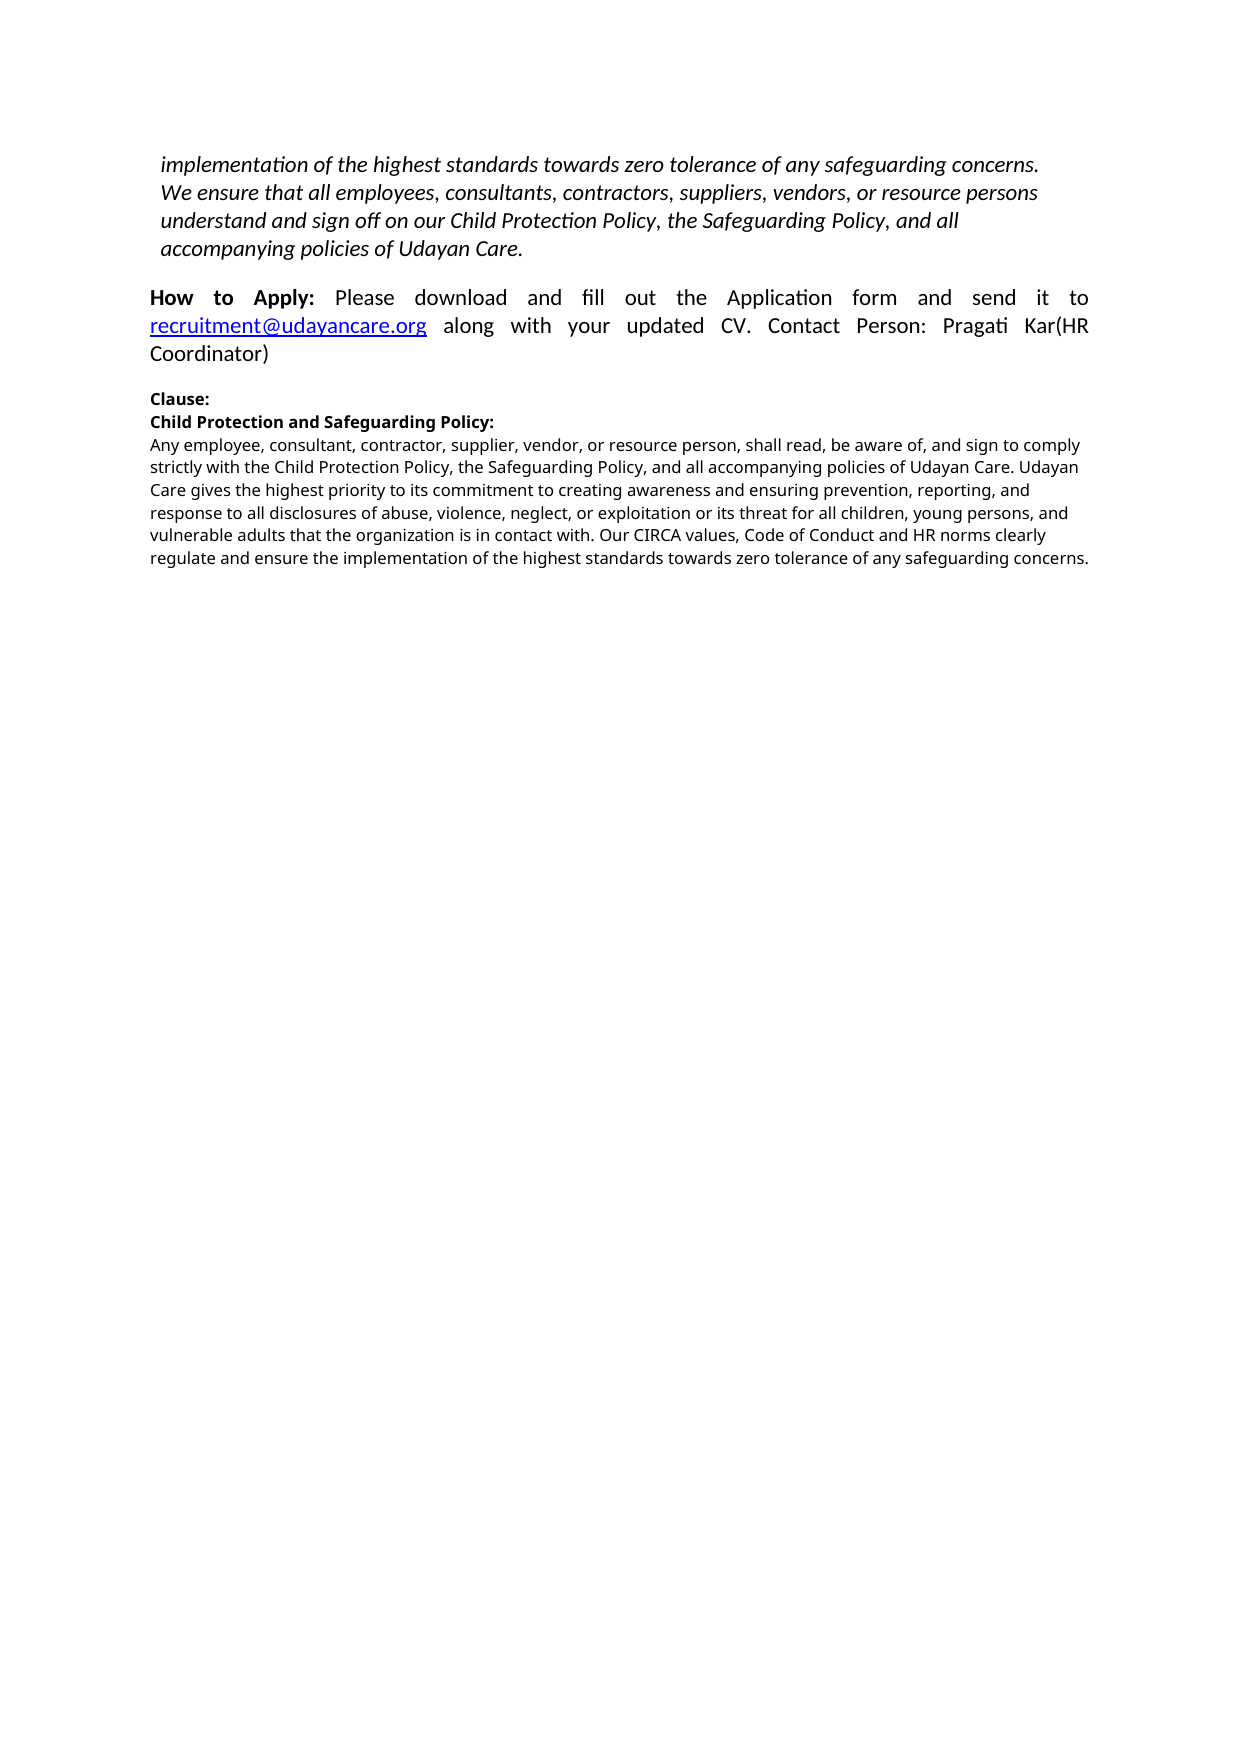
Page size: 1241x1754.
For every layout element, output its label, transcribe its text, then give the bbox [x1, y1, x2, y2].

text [160, 150, 1079, 262]
text How to Apply: Please download and fill out the Application form and send it to recruitment@udayancare.org along with your updated CV. Contact Person: Pragati Kar(HR Coordinator) [150, 283, 1090, 367]
text Clause: [150, 388, 1090, 411]
text Any employee, consultant, contractor, supplier, vendor, or resource person, shall read, be aware of, and sign to comply strictly with the Child Protection Policy, the Safeguarding Policy, and all accompanying policies of Udayan Care. Udayan Care gives the highest priority to its commitment to creating awareness and ensuring prevention, reporting, and response to all disclosures of abuse, violence, neglect, or exploitation or its threat for all children, young persons, and vulnerable adults that the organization is in contact with. Our CIRCA values, Code of Conduct and HR norms clearly regulate and ensure the implementation of the highest standards towards zero tolerance of any safeguarding concerns. [150, 433, 1090, 569]
text Child Protection and Safeguarding Policy: [150, 411, 1090, 433]
